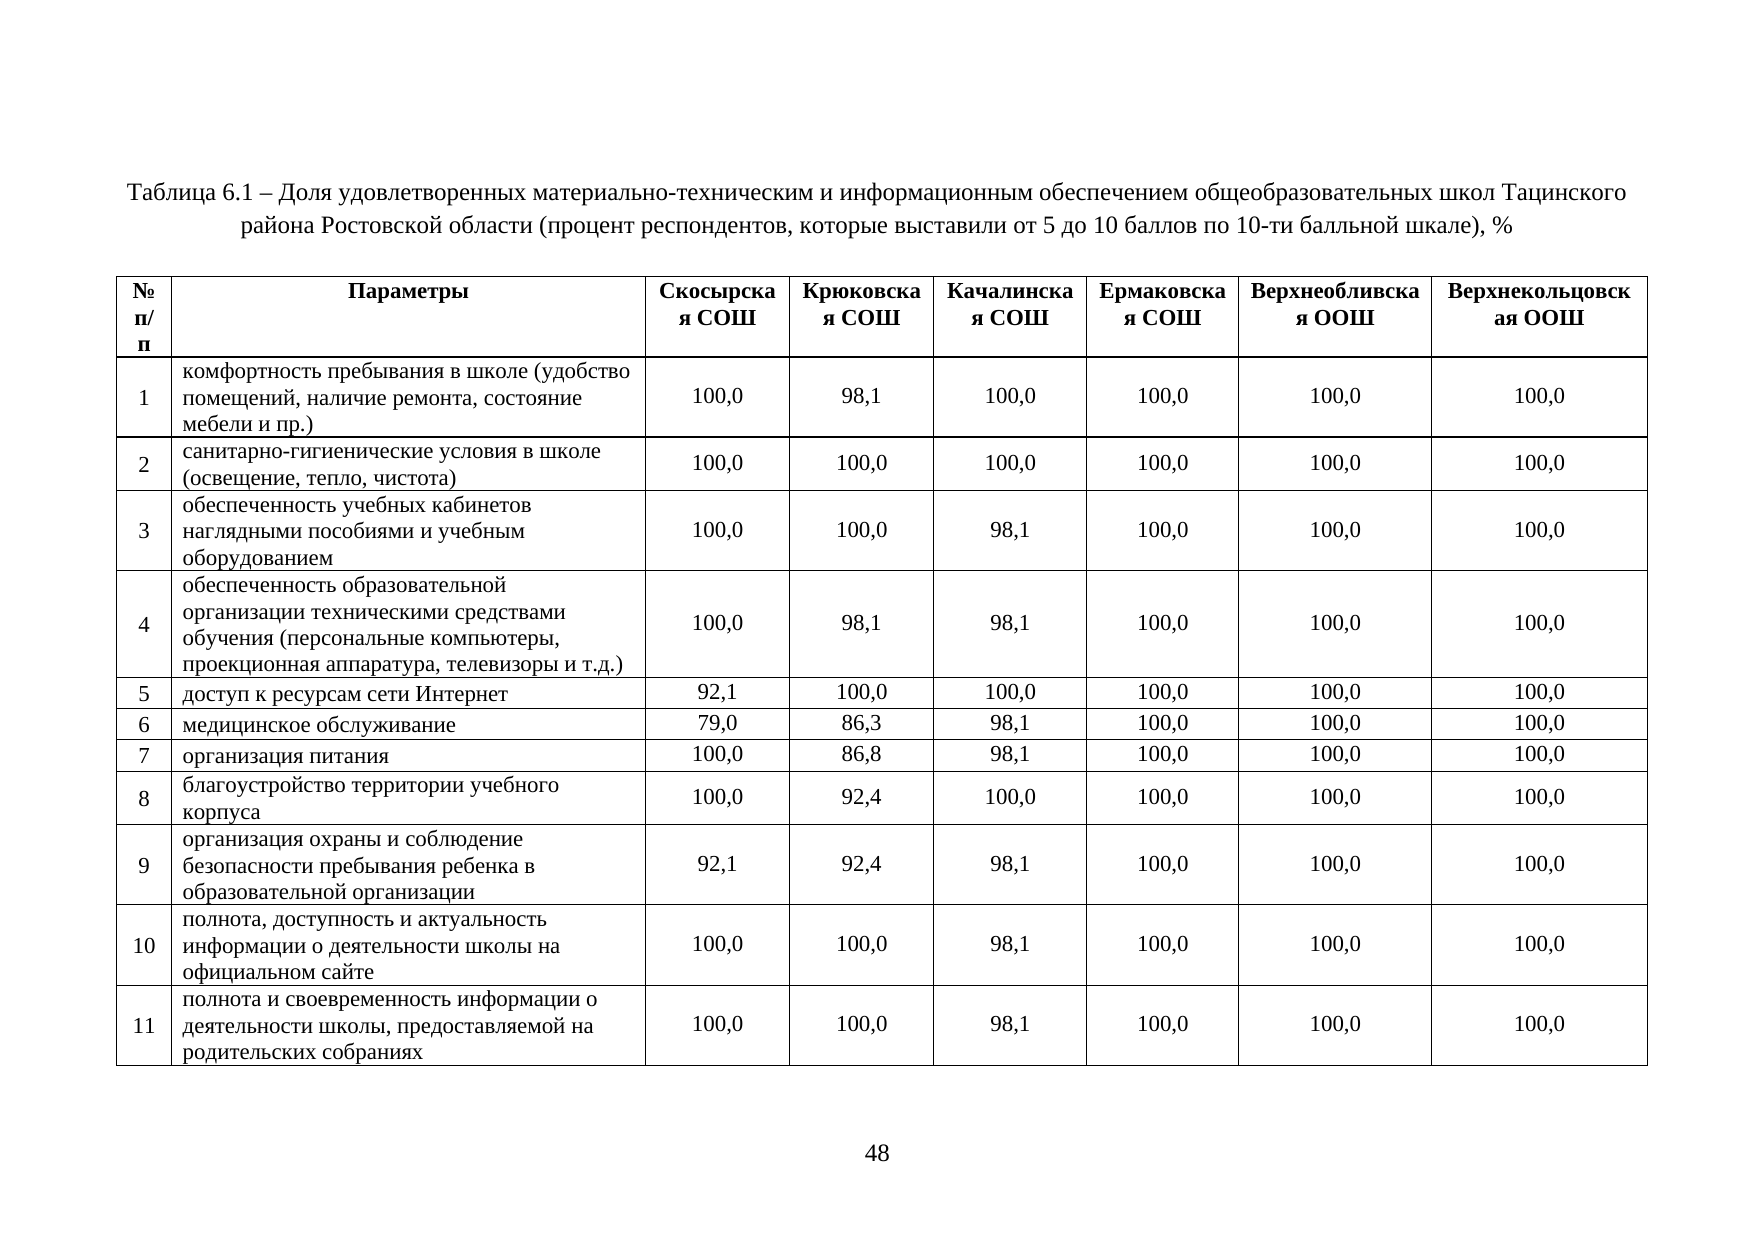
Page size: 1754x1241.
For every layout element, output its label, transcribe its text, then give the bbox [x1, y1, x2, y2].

table_cell 1 [117, 358, 171, 436]
table_cell 100,0 [646, 438, 789, 490]
table_cell 100,0 [790, 986, 933, 1064]
table_header Верхнеобливская ООШ [1239, 277, 1431, 356]
table_cell 100,0 [1239, 678, 1431, 708]
table_cell 98,1 [934, 491, 1086, 570]
table_cell 100,0 [1239, 825, 1431, 904]
table_cell 9 [117, 825, 171, 904]
table_cell 100,0 [1239, 709, 1431, 739]
table_header № п/п [117, 277, 171, 356]
table_cell 100,0 [1432, 825, 1647, 904]
table_cell 98,1 [934, 709, 1086, 739]
table_cell 100,0 [1432, 740, 1647, 771]
table_cell 100,0 [1087, 358, 1238, 436]
table_cell полнота, доступность и актуальность информации о деятельности школы на официальном сайте [172, 905, 645, 984]
table_cell 86,3 [790, 709, 933, 739]
table_cell 98,1 [790, 571, 933, 677]
table_cell 100,0 [1087, 491, 1238, 570]
table_cell 100,0 [1239, 772, 1431, 824]
table_cell 100,0 [1239, 438, 1431, 490]
table_header Верхнекольцовская ООШ [1432, 277, 1647, 356]
table_cell 98,1 [934, 740, 1086, 771]
table_cell благоустройство территории учебного корпуса [172, 772, 645, 824]
table_cell 100,0 [1087, 905, 1238, 984]
table_cell 100,0 [1432, 772, 1647, 824]
table_cell 100,0 [1239, 905, 1431, 984]
table_cell 100,0 [646, 491, 789, 570]
table_cell 100,0 [1432, 438, 1647, 490]
table_cell 100,0 [646, 905, 789, 984]
table_cell 100,0 [1087, 678, 1238, 708]
table_cell 98,1 [934, 986, 1086, 1064]
table_cell медицинское обслуживание [172, 709, 645, 739]
table_cell 100,0 [646, 571, 789, 677]
table_cell 100,0 [1087, 825, 1238, 904]
table_cell 11 [117, 986, 171, 1064]
table_header Крюковская СОШ [790, 277, 933, 356]
table_cell доступ к ресурсам сети Интернет [172, 678, 645, 708]
table_cell 100,0 [1239, 986, 1431, 1064]
table_cell 100,0 [1087, 772, 1238, 824]
table_cell 100,0 [1087, 986, 1238, 1064]
table_cell 92,4 [790, 772, 933, 824]
table_cell 100,0 [790, 678, 933, 708]
table_cell 100,0 [1432, 571, 1647, 677]
table_cell 100,0 [1239, 740, 1431, 771]
table_cell 100,0 [1432, 905, 1647, 984]
table_cell 100,0 [934, 438, 1086, 490]
table_cell 100,0 [1432, 678, 1647, 708]
table_cell обеспеченность учебных кабинетов наглядными пособиями и учебным оборудованием [172, 491, 645, 570]
table_cell 100,0 [1087, 709, 1238, 739]
table_cell 100,0 [934, 358, 1086, 436]
table_cell 86,8 [790, 740, 933, 771]
table_cell 100,0 [1432, 709, 1647, 739]
table_header Параметры [172, 277, 645, 356]
table_cell 100,0 [790, 438, 933, 490]
table_cell 100,0 [646, 740, 789, 771]
table_cell организация питания [172, 740, 645, 771]
table_cell 98,1 [790, 358, 933, 436]
table_cell 100,0 [646, 358, 789, 436]
table_cell 98,1 [934, 825, 1086, 904]
table_cell 92,1 [646, 825, 789, 904]
table_cell 5 [117, 678, 171, 708]
table_cell 100,0 [1432, 358, 1647, 436]
table_header Скосырская СОШ [646, 277, 789, 356]
table_cell 4 [117, 571, 171, 677]
table_cell 7 [117, 740, 171, 771]
table_cell 100,0 [646, 772, 789, 824]
table_cell 100,0 [790, 491, 933, 570]
text Таблица 6.1 – Доля удовлетворенных материально-техническим и информационным обеспечением общеобразовательных школ Тацинского района Ростовской области (процент респондентов, которые выставили от 5 до 10 баллов по 10-ти балльной шкале), % [118, 177, 1636, 239]
table_cell организация охраны и соблюдение безопасности пребывания ребенка в образовательной организации [172, 825, 645, 904]
table_cell 100,0 [1432, 986, 1647, 1064]
table_cell обеспеченность образовательной организации техническими средствами обучения (персональные компьютеры, проекционная аппаратура, телевизоры и т.д.) [172, 571, 645, 677]
table_cell 100,0 [646, 986, 789, 1064]
table_cell 2 [117, 438, 171, 490]
table_cell 100,0 [1432, 491, 1647, 570]
table_cell 100,0 [1087, 740, 1238, 771]
table_cell 98,1 [934, 571, 1086, 677]
table_cell 10 [117, 905, 171, 984]
table_cell 3 [117, 491, 171, 570]
table_cell 100,0 [1239, 358, 1431, 436]
table_cell 79,0 [646, 709, 789, 739]
table_cell 100,0 [934, 772, 1086, 824]
table_cell 100,0 [1239, 571, 1431, 677]
table_cell 92,1 [646, 678, 789, 708]
table_cell санитарно-гигиенические условия в школе (освещение, тепло, чистота) [172, 438, 645, 490]
table_header Ермаковская СОШ [1087, 277, 1238, 356]
table_cell 100,0 [1239, 491, 1431, 570]
table_cell 100,0 [1087, 438, 1238, 490]
table_header Качалинская СОШ [934, 277, 1086, 356]
table_cell 8 [117, 772, 171, 824]
table_cell 98,1 [934, 905, 1086, 984]
table_cell полнота и своевременность информации о деятельности школы, предоставляемой на родительских собраниях [172, 986, 645, 1064]
table_cell 6 [117, 709, 171, 739]
table_cell комфортность пребывания в школе (удобство помещений, наличие ремонта, состояние мебели и пр.) [172, 358, 645, 436]
table_cell 100,0 [1087, 571, 1238, 677]
table_cell 100,0 [790, 905, 933, 984]
table_cell 92,4 [790, 825, 933, 904]
table_cell 100,0 [934, 678, 1086, 708]
